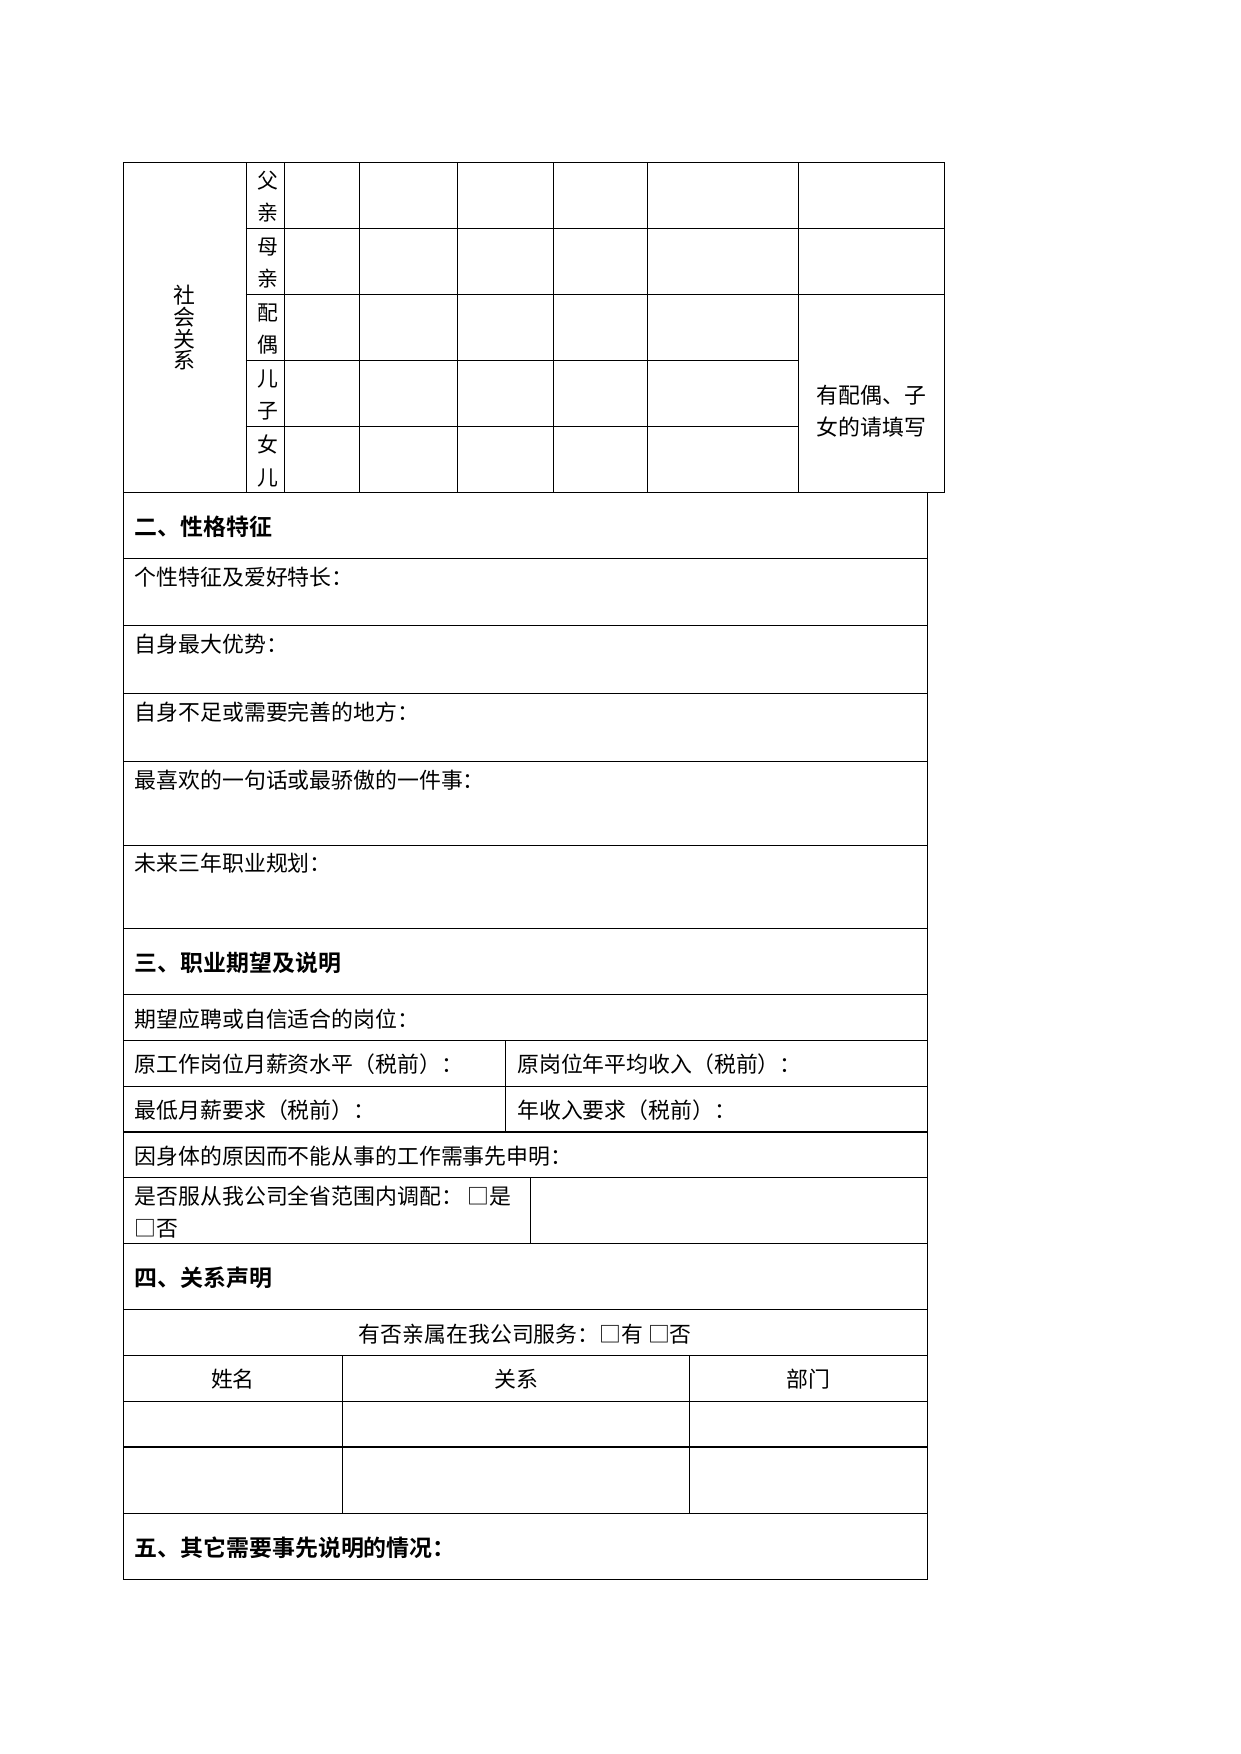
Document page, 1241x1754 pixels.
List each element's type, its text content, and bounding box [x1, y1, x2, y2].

table_cell [458, 295, 553, 360]
table_cell 未来三年职业规划： [124, 846, 927, 928]
table_cell 二、性格特征 [124, 493, 927, 558]
table_cell 年收入要求（税前）： [506, 1087, 927, 1131]
table_cell 最喜欢的一句话或最骄傲的一件事： [124, 762, 927, 845]
table_cell 有否亲属在我公司服务：□有 □否 [124, 1310, 927, 1355]
table_cell 因身体的原因而不能从事的工作需事先申明： [124, 1133, 927, 1177]
table_cell [124, 1402, 342, 1446]
table_cell [648, 361, 798, 426]
table_cell [343, 1448, 689, 1512]
table_cell [554, 295, 647, 360]
table_cell [360, 229, 457, 294]
table_cell [799, 163, 944, 228]
table_cell 自身不足或需要完善的地方： [124, 694, 927, 761]
table_cell 母亲 [247, 229, 284, 294]
table_cell [360, 427, 457, 492]
table_cell [285, 229, 359, 294]
table_cell 最低月薪要求（税前）： [124, 1087, 505, 1131]
table_cell 部门 [690, 1356, 927, 1401]
table_cell [458, 229, 553, 294]
table_cell [360, 295, 457, 360]
table_cell [285, 361, 359, 426]
table_cell 三、职业期望及说明 [124, 929, 927, 994]
table_cell 父亲 [247, 163, 284, 228]
table_cell 是否服从我公司全省范围内调配： □是 □否 [124, 1178, 530, 1243]
table_cell 四、关系声明 [124, 1244, 927, 1309]
table_cell 儿子 [247, 361, 284, 426]
table_cell 姓名 [124, 1356, 342, 1401]
table_cell 有配偶、子女的请填写 [799, 295, 944, 492]
table_cell 女儿 [247, 427, 284, 492]
table_cell 配偶 [247, 295, 284, 360]
table_cell 自身最大优势： [124, 626, 927, 693]
table_cell [360, 163, 457, 228]
table_cell [343, 1402, 689, 1446]
table_cell [285, 163, 359, 228]
table_cell 期望应聘或自信适合的岗位： [124, 995, 927, 1040]
table_cell 原工作岗位月薪资水平（税前）： [124, 1041, 505, 1086]
table_cell [458, 361, 553, 426]
table_cell [690, 1402, 927, 1446]
table_cell [554, 229, 647, 294]
table_cell [799, 229, 944, 294]
table_cell [458, 163, 553, 228]
table_cell 家庭主要成员社会关系 [124, 163, 246, 492]
table_cell 原岗位年平均收入（税前）： [506, 1041, 927, 1086]
table_cell [554, 163, 647, 228]
table_cell [554, 427, 647, 492]
table_cell [285, 295, 359, 360]
table_cell [648, 229, 798, 294]
table_cell [458, 427, 553, 492]
table_cell [554, 361, 647, 426]
table_cell [124, 1448, 342, 1512]
table_cell 个性特征及爱好特长： [124, 559, 927, 625]
table_cell 关系 [343, 1356, 689, 1401]
table_cell [531, 1178, 927, 1243]
table_cell [648, 427, 798, 492]
table_cell 五、其它需要事先说明的情况： [124, 1514, 927, 1578]
table_cell [360, 361, 457, 426]
table_cell [648, 295, 798, 360]
table_cell [285, 427, 359, 492]
table_cell [690, 1448, 927, 1512]
table_cell [648, 163, 798, 228]
